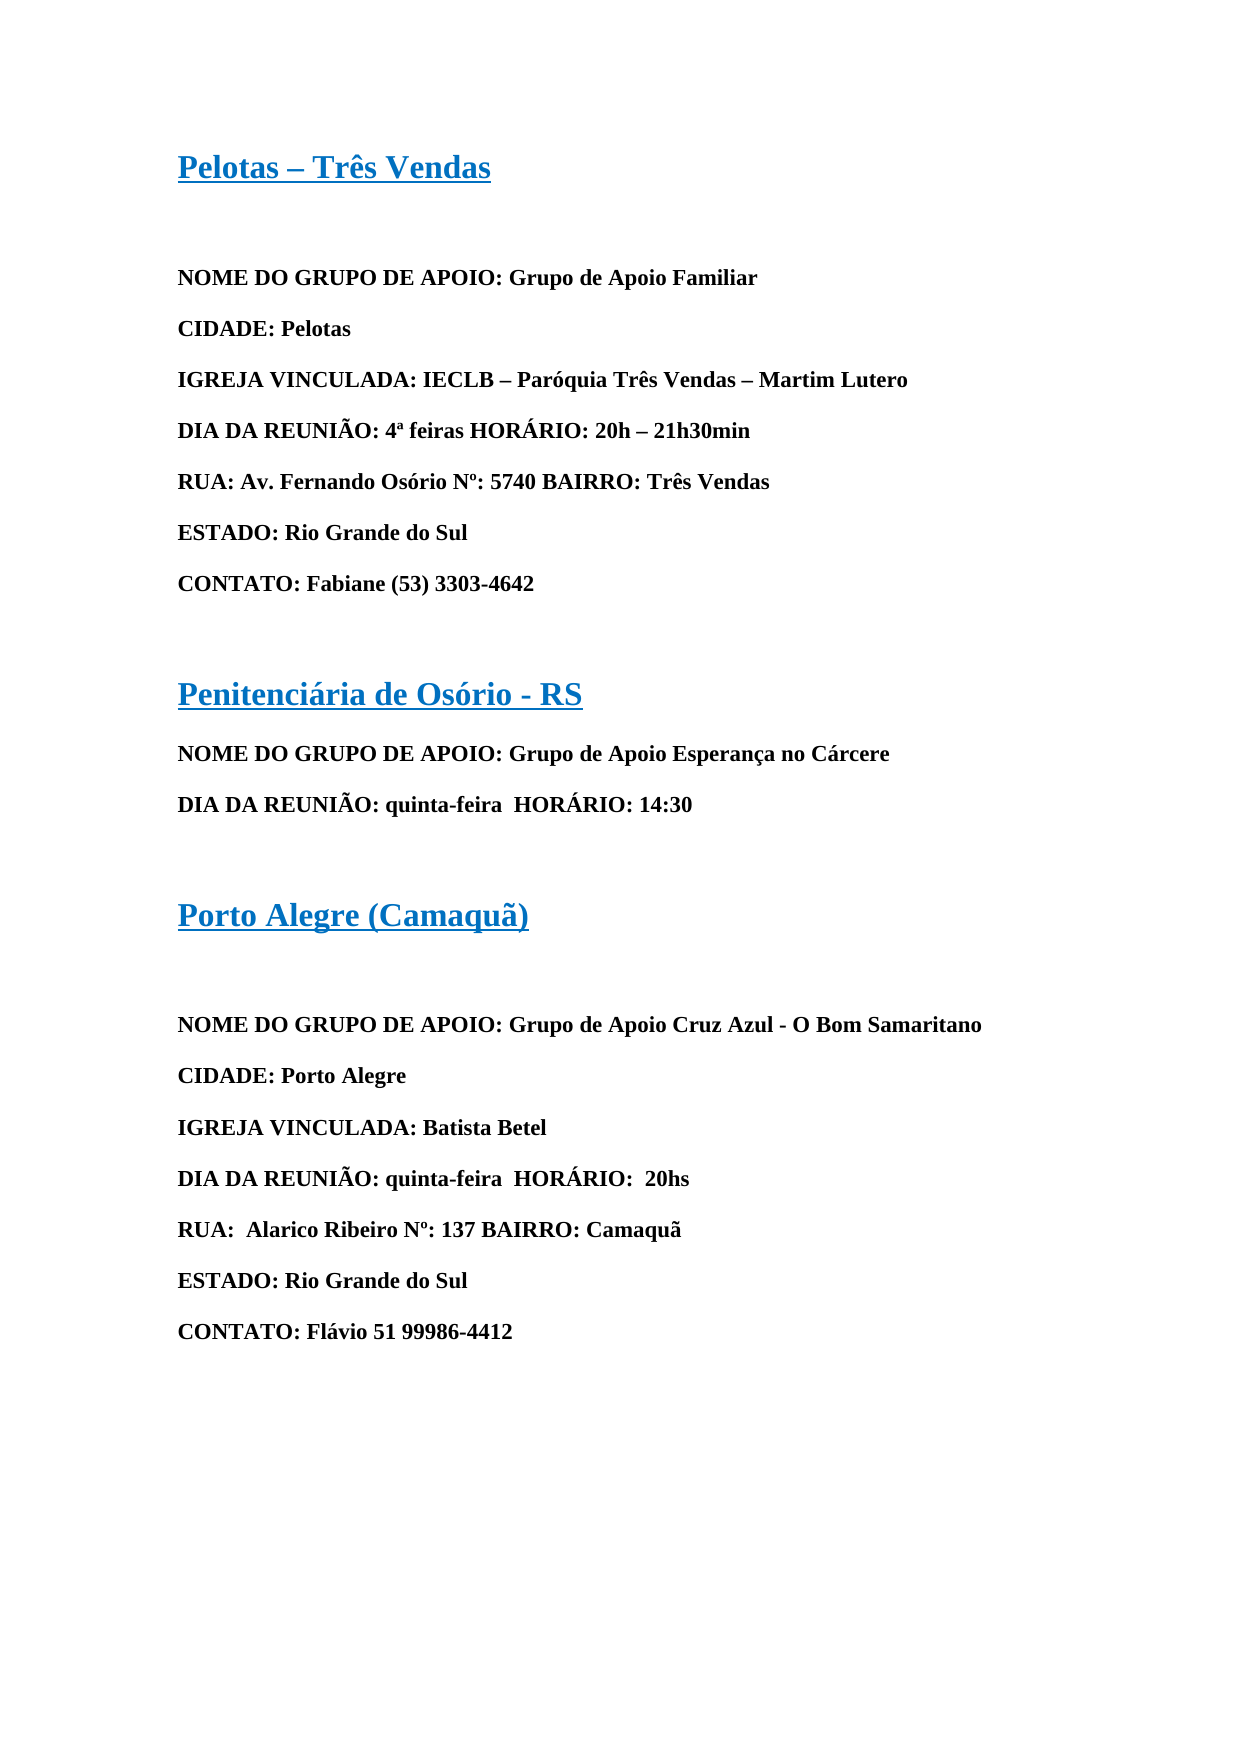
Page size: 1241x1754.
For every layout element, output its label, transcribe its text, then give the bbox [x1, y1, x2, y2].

text CONTATO: Fabiane (53) 3303-4642 [177, 570, 1063, 596]
text Pelotas – Três Vendas [177, 148, 1063, 186]
text DIA DA REUNIÃO: 4ª feiras HORÁRIO: 20h – 21h30min [177, 417, 1063, 443]
text NOME DO GRUPO DE APOIO: Grupo de Apoio Familiar [177, 263, 1063, 290]
text NOME DO GRUPO DE APOIO: Grupo de Apoio Esperança no Cárcere [177, 739, 1063, 766]
text RUA: Av. Fernando Osório Nº: 5740 BAIRRO: Três Vendas [177, 468, 1063, 494]
text DIA DA REUNIÃO: quinta-feira HORÁRIO: 14:30 [177, 791, 1063, 817]
text IGREJA VINCULADA: Batista Betel [177, 1113, 1063, 1140]
text Porto Alegre (Camaquã) [177, 896, 1063, 934]
text Penitenciária de Osório - RS [177, 675, 1063, 713]
text IGREJA VINCULADA: IECLB – Paróquia Três Vendas – Martim Lutero [177, 366, 1063, 392]
text CIDADE: Porto Alegre [177, 1062, 1063, 1089]
text NOME DO GRUPO DE APOIO: Grupo de Apoio Cruz Azul - O Bom Samaritano [177, 1011, 1063, 1038]
text ESTADO: Rio Grande do Sul [177, 519, 1063, 545]
text CIDADE: Pelotas [177, 314, 1063, 341]
text RUA: Alarico Ribeiro Nº: 137 BAIRRO: Camaquã [177, 1216, 1063, 1242]
text DIA DA REUNIÃO: quinta-feira HORÁRIO: 20hs [177, 1164, 1063, 1191]
text CONTATO: Flávio 51 99986-4412 [177, 1318, 1063, 1344]
text ESTADO: Rio Grande do Sul [177, 1267, 1063, 1293]
